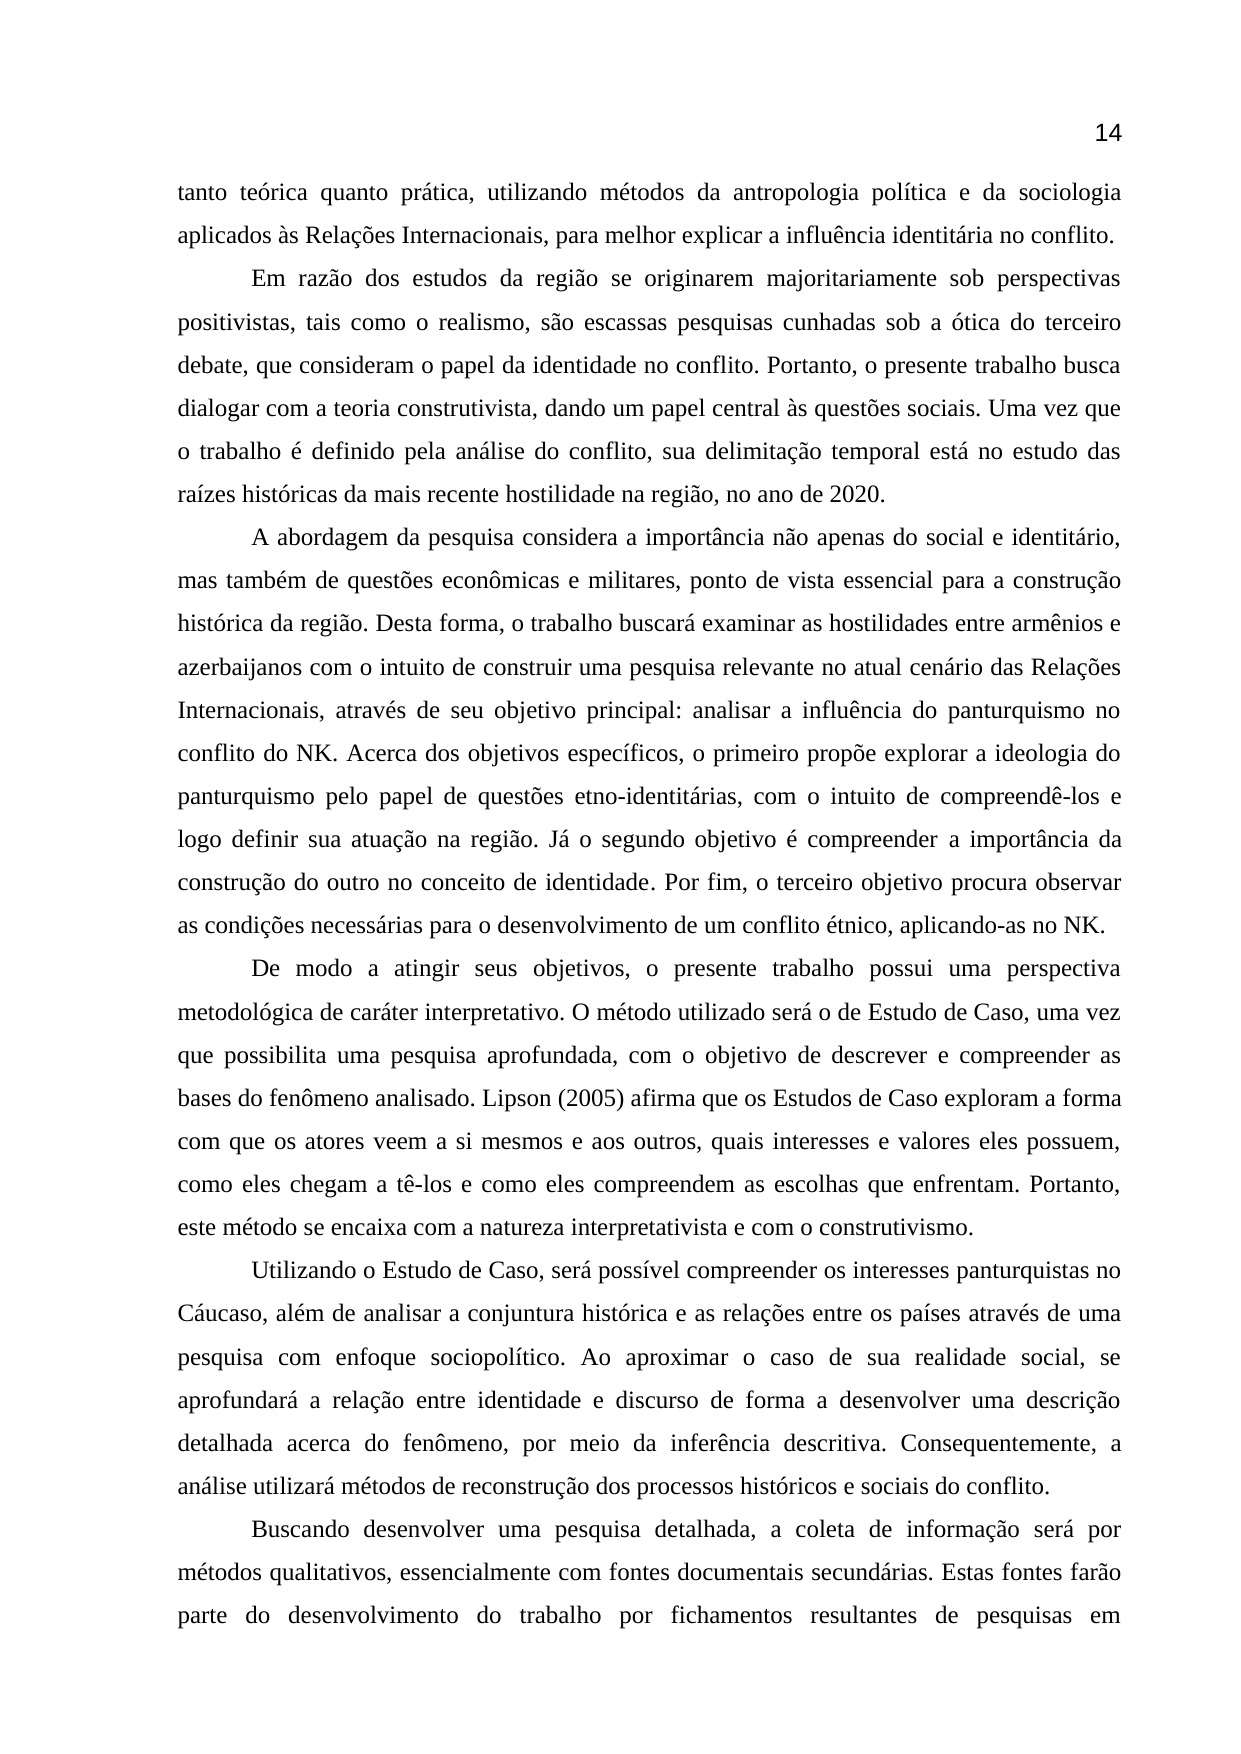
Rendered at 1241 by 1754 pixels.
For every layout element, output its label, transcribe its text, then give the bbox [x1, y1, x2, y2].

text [177, 177, 1122, 249]
text De modo a atingir seus objetivos, o presente trabalho possui uma perspectiva metodológica de caráter interpretativo. O método utilizado será o de Estudo de Caso, uma vez que possibilita uma pesquisa aprofundada, com o objetivo de descrever e compreender as bases do fenômeno analisado. Lipson (2005) afirma que os Estudos de Caso exploram a forma com que os atores veem a si mesmos e aos outros, quais interesses e valores eles possuem, como eles chegam a tê-los e como eles compreendem as escolhas que enfrentam. Portanto, este método se encaixa com a natureza interpretativista e com o construtivismo. [177, 953, 1122, 1241]
text Utilizando o Estudo de Caso, será possível compreender os interesses panturquistas no Cáucaso, além de analisar a conjuntura histórica e as relações entre os países através de uma pesquisa com enfoque sociopolítico. Ao aproximar o caso de sua realidade social, se aprofundará a relação entre identidade e discurso de forma a desenvolver uma descrição detalhada acerca do fenômeno, por meio da inferência descritiva. Consequentemente, a análise utilizará métodos de reconstrução dos processos históricos e sociais do conflito. [177, 1255, 1122, 1500]
text Em razão dos estudos da região se originarem majoritariamente sob perspectivas positivistas, tais como o realismo, são escassas pesquisas cunhadas sob a ótica do terceiro debate, que consideram o papel da identidade no conflito. Portanto, o presente trabalho busca dialogar com a teoria construtivista, dando um papel central às questões sociais. Uma vez que o trabalho é definido pela análise do conflito, sua delimitação temporal está no estudo das raízes históricas da mais recente hostilidade na região, no ano de 2020. [177, 263, 1122, 508]
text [177, 1514, 1122, 1629]
text A abordagem da pesquisa considera a importância não apenas do social e identitário, mas também de questões econômicas e militares, ponto de vista essencial para a construção histórica da região. Desta forma, o trabalho buscará examinar as hostilidades entre armênios e azerbaijanos com o intuito de construir uma pesquisa relevante no atual cenário das Relações Internacionais, através de seu objetivo principal: analisar a influência do panturquismo no conflito do NK. Acerca dos objetivos específicos, o primeiro propõe explorar a ideologia do panturquismo pelo papel de questões etno-identitárias, com o intuito de compreendê-los e logo definir sua atuação na região. Já o segundo objetivo é compreender a importância da construção do outro no conceito de identidade. Por fim, o terceiro objetivo procura observar as condições necessárias para o desenvolvimento de um conflito étnico, aplicando-as no NK. [177, 522, 1122, 939]
